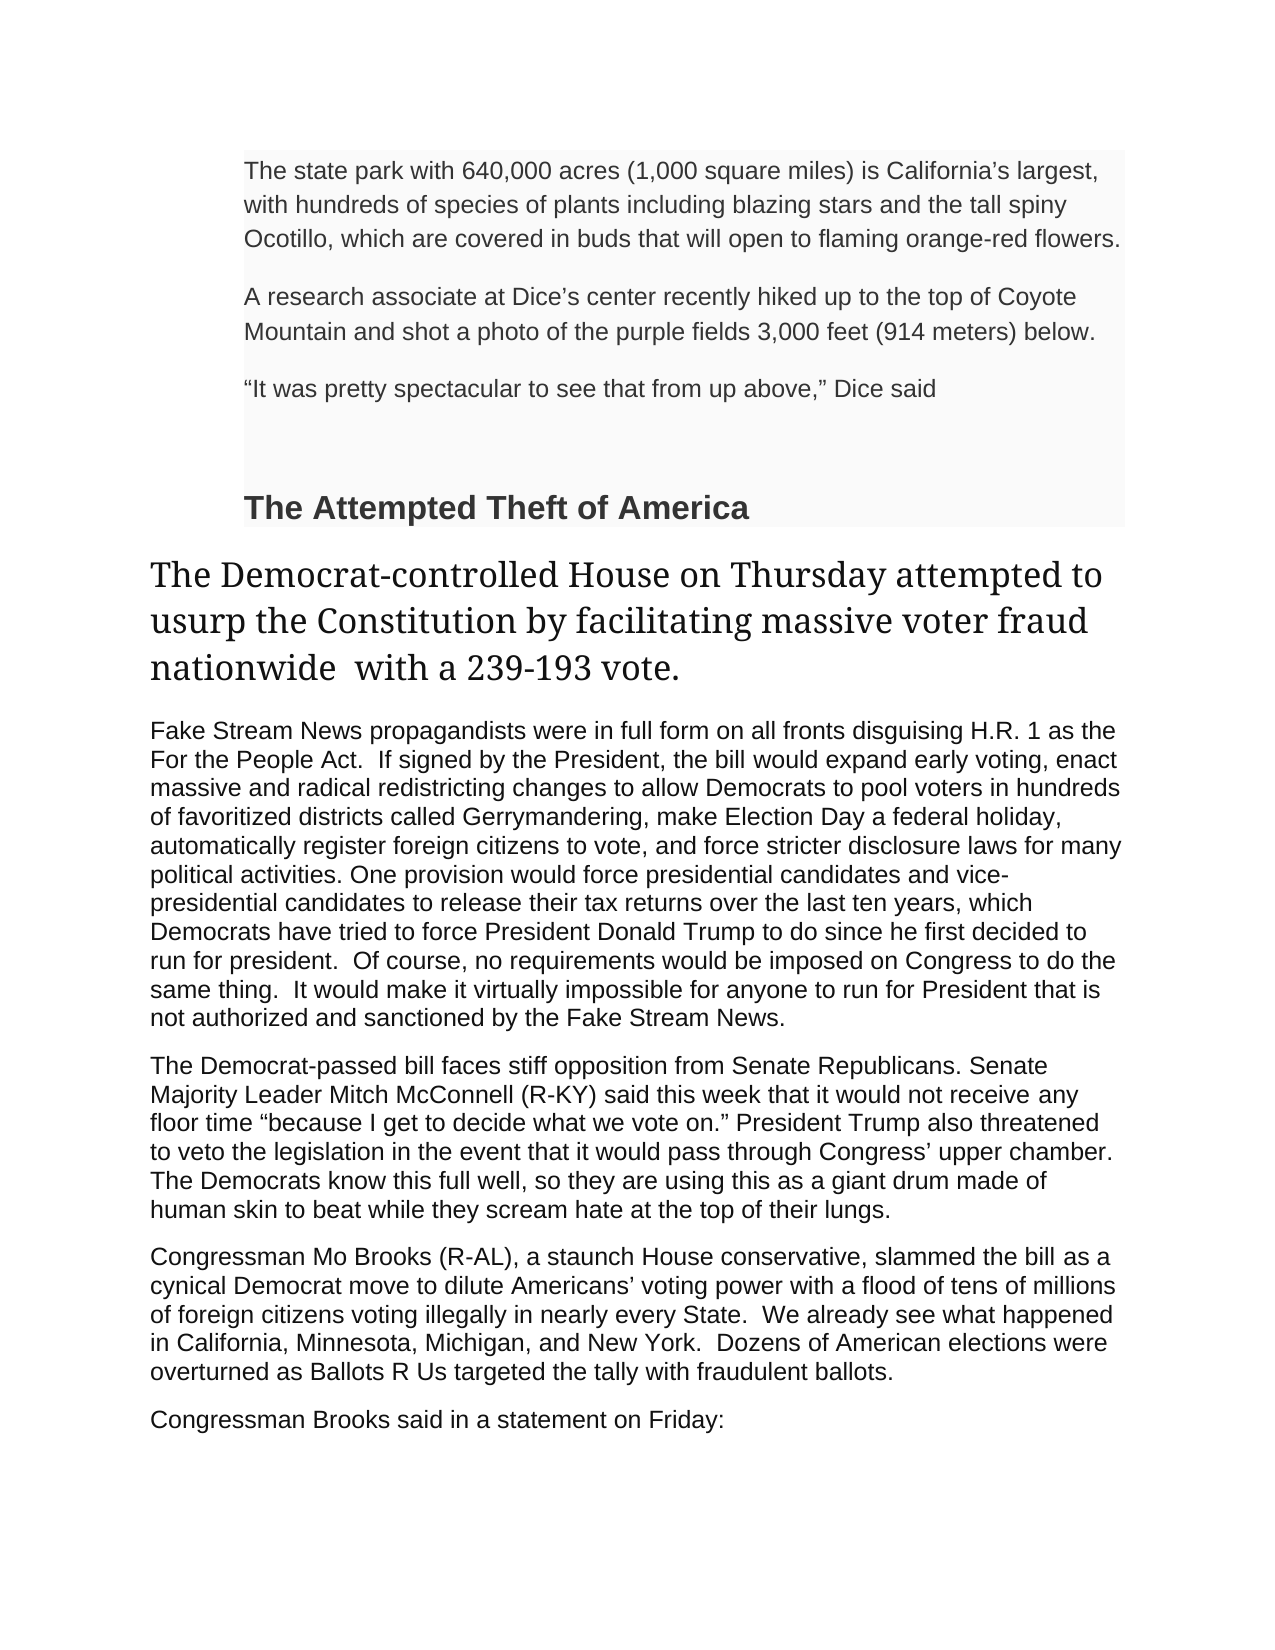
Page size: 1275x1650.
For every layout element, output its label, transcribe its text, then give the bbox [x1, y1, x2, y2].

subtitle The Democrat-controlled House on Thursday attempted to usurp the Constitution by facilitating massive voter fraud nationwide with a 239-193 vote. [150, 550, 1125, 691]
text Congressman Mo Brooks (R-AL), a staunch House conservative, slammed the bill as a cynical Democrat move to dilute Americans’ voting power with a flood of tens of millions of foreign citizens voting illegally in nearly every State. We already see what happened in California, Minnesota, Michigan, and New York. Dozens of American elections were overturned as Ballots R Us targeted the tally with fraudulent ballots. [150, 1242, 1125, 1386]
text Congressman Brooks said in a statement on Friday: [150, 1405, 1125, 1433]
text A research associate at Dice’s center recently hiked up to the top of Coyote Mountain and shot a photo of the purple fields 3,000 feet (914 meters) below. [244, 277, 1125, 345]
text The Attempted Theft of America [244, 488, 1125, 527]
text The Democrat-passed bill faces stiff opposition from Senate Republicans. Senate Majority Leader Mitch McConnell (R-KY) said this week that it would not receive any floor time “because I get to decide what we vote on.” President Trump also threatened to veto the legislation in the event that it would pass through Congress’ upper chamber. The Democrats know this full well, so they are using this as a giant drum made of human skin to beat while they scream hate at the top of their lungs. [150, 1051, 1125, 1223]
text Fake Stream News propagandists were in full form on all fronts disguising H.R. 1 as the For the People Act. If signed by the President, the bill would expand early voting, enact massive and radical redistricting changes to allow Democrats to pool voters in hundreds of favoritized districts called Gerrymandering, make Election Day a federal holiday, automatically register foreign citizens to vote, and force stricter disclosure laws for many political activities. One provision would force presidential candidates and vice-presidential candidates to release their tax returns over the last ten years, which Democrats have tried to force President Donald Trump to do since he first decided to run for president. Of course, no requirements would be imposed on Congress to do the same thing. It would make it virtually impossible for anyone to run for President that is not authorized and sanctioned by the Fake Stream News. [150, 716, 1125, 1032]
text The state park with 640,000 acres (1,000 square miles) is California’s largest, with hundreds of species of plants including blazing stars and the tall spiny Ocotillo, which are covered in buds that will open to flaming orange-red flowers. [244, 150, 1125, 253]
text “It was pretty spectacular to see that from up above,” Dice said [244, 369, 1125, 403]
